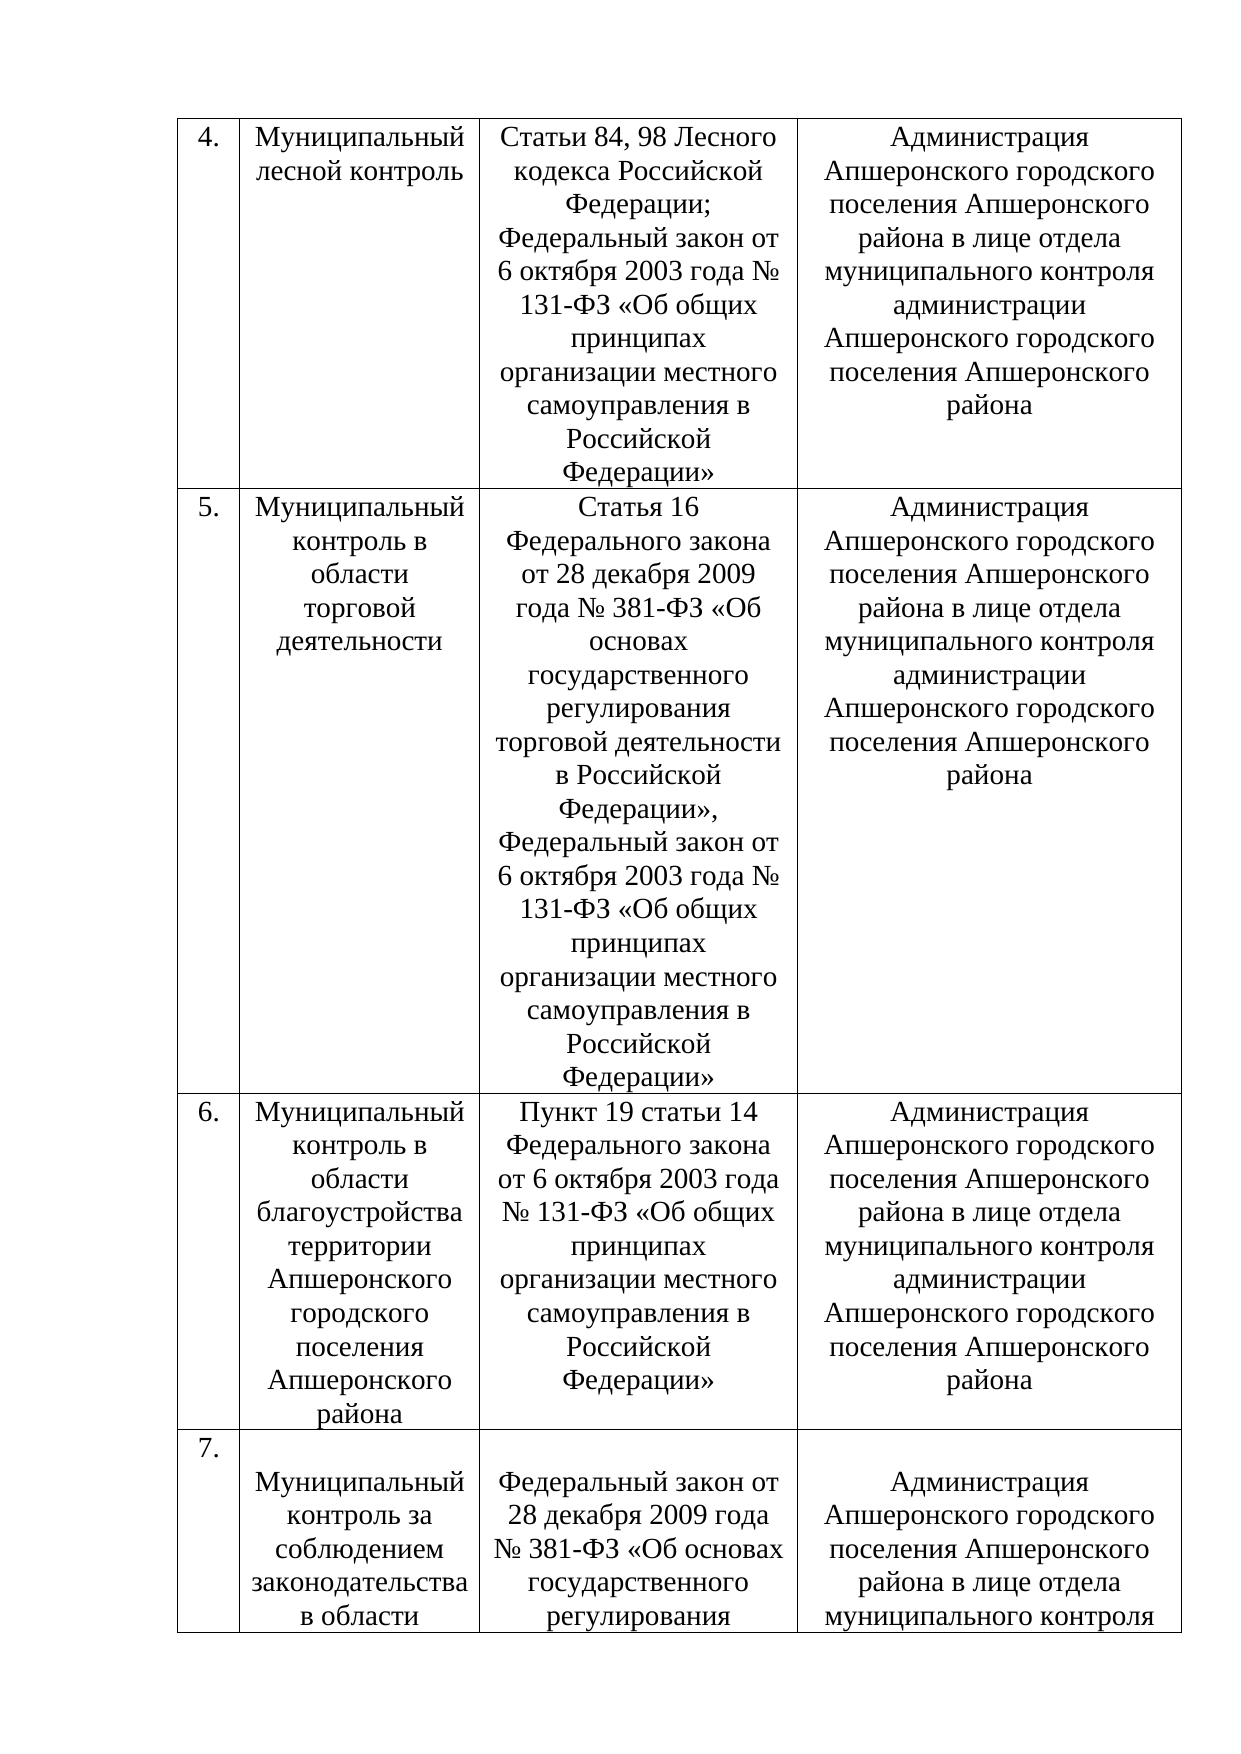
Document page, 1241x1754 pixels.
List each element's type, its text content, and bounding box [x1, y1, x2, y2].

table_cell 5. [178, 489, 239, 1093]
table_cell 6. [178, 1094, 239, 1429]
table_cell Статья 16 Федерального закона от 28 декабря 2009 года № 381-ФЗ «Об основах государственного регулирования торговой деятельности в Российской Федерации», Федеральный закон от 6 октября 2003 года № 131-ФЗ «Об общих принципах организации местного самоуправления в Российской Федерации» [480, 489, 797, 1093]
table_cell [480, 1430, 797, 1632]
table_cell Муниципальный лесной контроль [240, 119, 479, 488]
table_cell Муниципальный контроль в области благоустройства территории Апшеронского городского поселения Апшеронского района [240, 1094, 479, 1429]
table_cell Муниципальный контроль в области торговой деятельности [240, 489, 479, 1093]
table_cell Пункт 19 статьи 14 Федерального закона от 6 октября 2003 года № 131-ФЗ «Об общих принципах организации местного самоуправления в Российской Федерации» [480, 1094, 797, 1429]
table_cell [240, 1430, 479, 1632]
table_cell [798, 1430, 1181, 1632]
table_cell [798, 119, 1181, 488]
table_cell 4. [178, 119, 239, 488]
table_cell 7. [178, 1430, 239, 1632]
table_cell Статьи 84, 98 Лесного кодекса Российской Федерации; Федеральный закон от 6 октября 2003 года № 131-ФЗ «Об общих принципах организации местного самоуправления в Российской Федерации» [480, 119, 797, 488]
